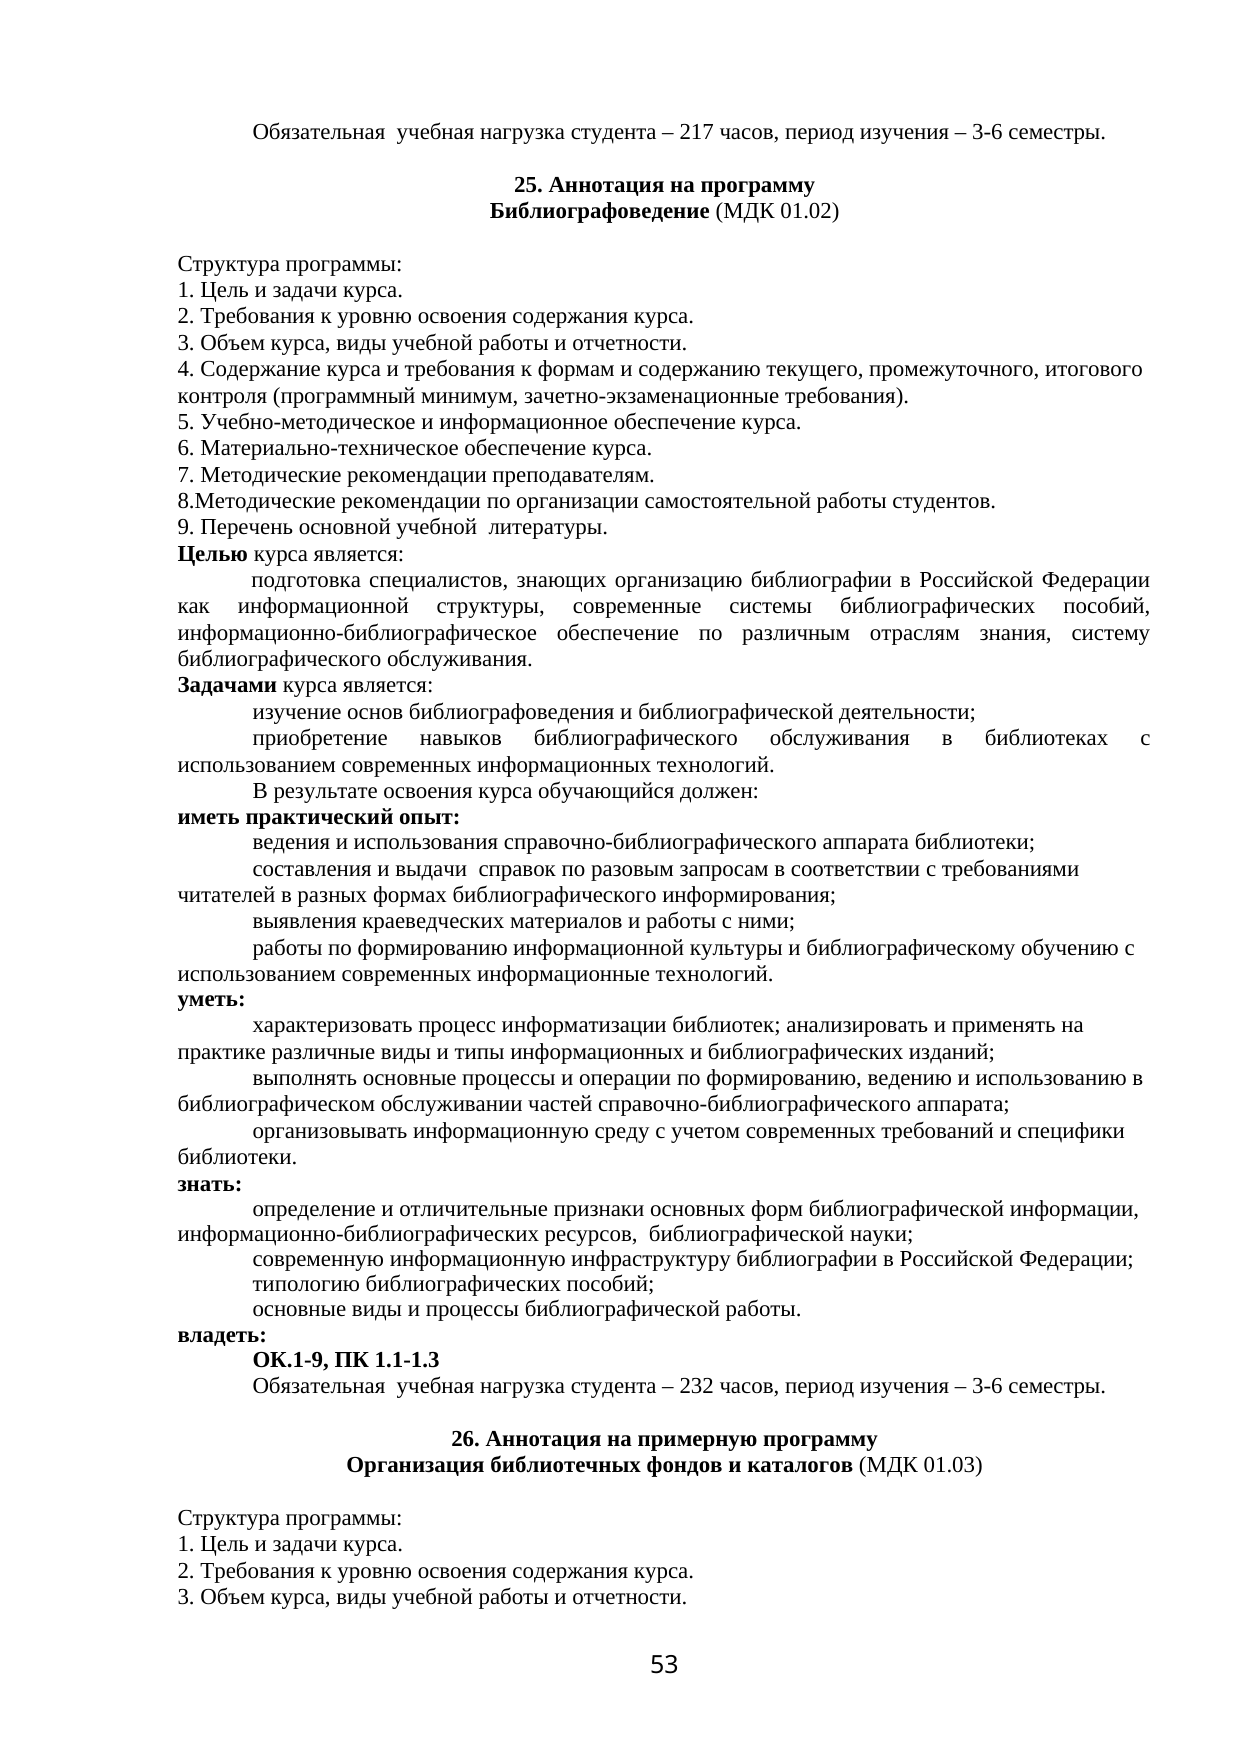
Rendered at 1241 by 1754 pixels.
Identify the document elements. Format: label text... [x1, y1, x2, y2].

text Обязательная учебная нагрузка студента – 217 часов, период изучения – 3-6 семестры. [177, 118, 1152, 144]
text типологию библиографических пособий; [177, 1271, 1152, 1296]
text 3. Объем курса, виды учебной работы и отчетности. [177, 1583, 1152, 1609]
text В результате освоения курса обучающийся должен: [177, 777, 1152, 803]
text 26. Аннотация на примерную программу [177, 1425, 1152, 1451]
text 4. Содержание курса и требования к формам и содержанию текущего, промежуточного, итогового контроля (программный минимум, зачетно-экзаменационные требования). [177, 355, 1152, 408]
text подготовка специалистов, знающих организацию библиографии в Российской Федерации как информационной структуры, современные системы библиографических пособий, информационно-библиографическое обеспечение по различным отраслям знания, систему библиографического обслуживания. [177, 566, 1152, 672]
text ОК.1-9, ПК 1.1-1.3 [177, 1347, 1152, 1372]
text современную информационную инфраструктуру библиографии в Российской Федерации; [177, 1246, 1152, 1271]
text 6. Материально-техническое обеспечение курса. [177, 434, 1152, 461]
text владеть: [177, 1321, 1152, 1347]
text знать: [177, 1169, 1152, 1196]
text 2. Требования к уровню освоения содержания курса. [177, 303, 1152, 329]
text определение и отличительные признаки основных форм библиографической информации, информационно-библиографических ресурсов, библиографической науки; [177, 1196, 1152, 1246]
text выполнять основные процессы и операции по формированию, ведению и использованию в библиографическом обслуживании частей справочно-библиографического аппарата; [177, 1064, 1152, 1117]
text Задачами курса является: [177, 672, 1152, 698]
text 9. Перечень основной учебной литературы. [177, 513, 1152, 540]
text уметь: [177, 986, 1152, 1011]
text 2. Требования к уровню освоения содержания курса. [177, 1557, 1152, 1583]
text 7. Методические рекомендации преподавателям. [177, 461, 1152, 487]
text 25. Аннотация на программу [177, 171, 1152, 197]
text Библиографоведение (МДК 01.02) [177, 197, 1152, 223]
text 1. Цель и задачи курса. [177, 1531, 1152, 1557]
text работы по формированию информационной культуры и библиографическому обучению с использованием современных информационные технологий. [177, 934, 1152, 986]
text составления и выдачи справок по разовым запросам в соответствии с требованиями читателей в разных формах библиографического информирования; [177, 855, 1152, 907]
text выявления краеведческих материалов и работы с ними; [177, 907, 1152, 934]
text 3. Объем курса, виды учебной работы и отчетности. [177, 329, 1152, 355]
text Целью курса является: [177, 540, 1152, 566]
text 5. Учебно-методическое и информационное обеспечение курса. [177, 408, 1152, 434]
text приобретение навыков библиографического обслуживания в библиотеках с использованием современных информационных технологий. [177, 724, 1152, 777]
text Структура программы: [177, 1504, 1152, 1531]
text ведения и использования справочно-библиографического аппарата библиотеки; [177, 830, 1152, 855]
text иметь практический опыт: [177, 803, 1152, 830]
text изучение основ библиографоведения и библиографической деятельности; [177, 698, 1152, 724]
text 1. Цель и задачи курса. [177, 276, 1152, 303]
text характеризовать процесс информатизации библиотек; анализировать и применять на практике различные виды и типы информационных и библиографических изданий; [177, 1011, 1152, 1064]
text организовывать информационную среду с учетом современных требований и специфики библиотеки. [177, 1117, 1152, 1169]
text основные виды и процессы библиографической работы. [177, 1296, 1152, 1321]
text 8.Методические рекомендации по организации самостоятельной работы студентов. [177, 487, 1152, 513]
text Организация библиотечных фондов и каталогов (МДК 01.03) [177, 1451, 1152, 1478]
text Структура программы: [177, 250, 1152, 276]
text Обязательная учебная нагрузка студента – 232 часов, период изучения – 3-6 семестры. [177, 1372, 1152, 1399]
